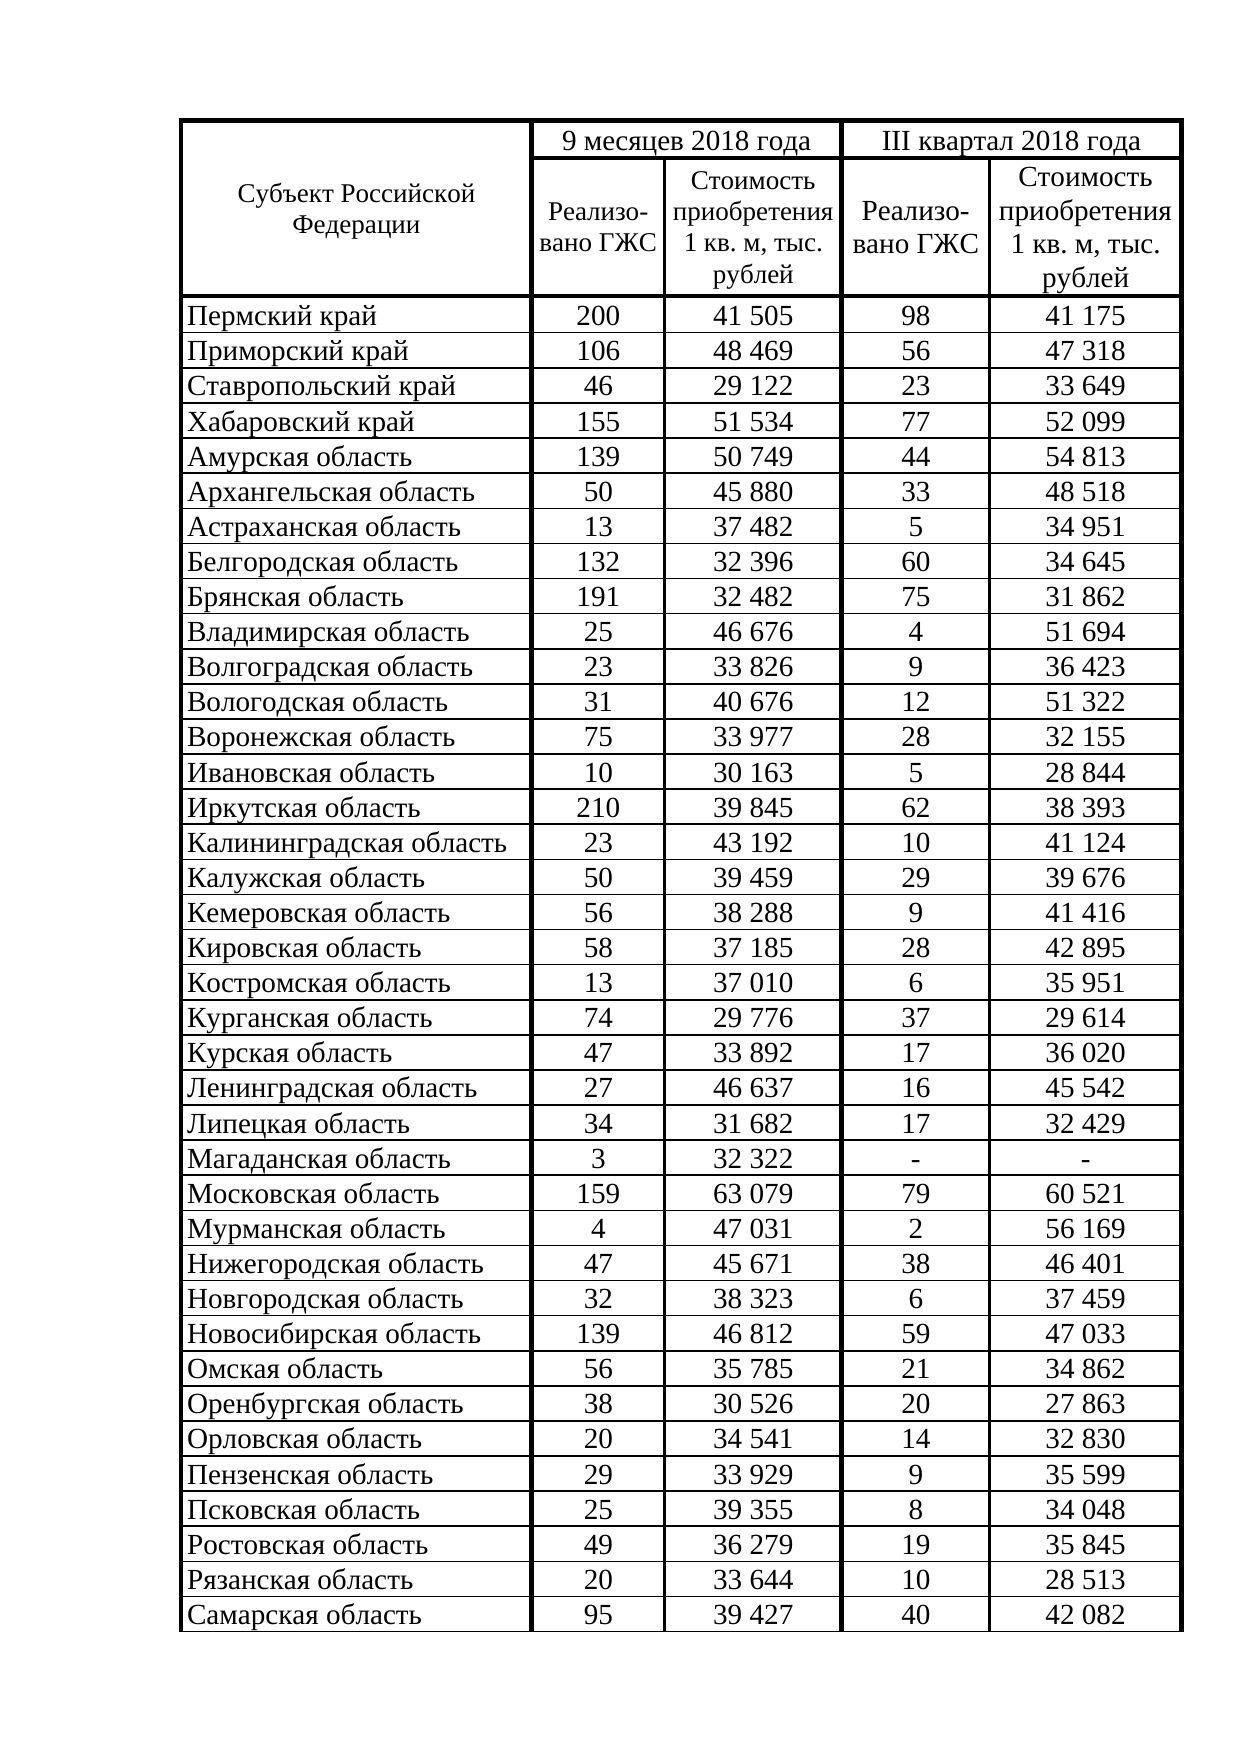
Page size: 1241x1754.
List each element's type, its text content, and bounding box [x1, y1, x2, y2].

table_cell 45 542 [991, 1071, 1179, 1104]
table_cell Амурская область [183, 439, 529, 472]
table_cell 16 [844, 1071, 988, 1104]
table_cell 43 192 [666, 825, 839, 858]
table_cell 60 [844, 544, 988, 578]
table_cell Магаданская область [183, 1141, 529, 1174]
table_cell 56 [534, 895, 663, 929]
table_cell 9 [844, 1457, 988, 1490]
table_cell 47 [534, 1246, 663, 1280]
table_cell 46 676 [666, 614, 839, 648]
table_cell Рязанская область [183, 1562, 529, 1596]
table_cell 49 [534, 1527, 663, 1561]
table_cell 51 534 [666, 404, 839, 437]
table_cell 32 429 [991, 1106, 1179, 1139]
table_cell 47 033 [991, 1316, 1179, 1350]
table_cell 41 124 [991, 825, 1179, 858]
table_cell Московская область [183, 1176, 529, 1209]
table_cell 19 [844, 1527, 988, 1561]
table_cell 37 185 [666, 930, 839, 964]
table_cell 106 [534, 333, 663, 367]
table_cell 20 [534, 1562, 663, 1596]
table_cell 58 [534, 930, 663, 964]
table_cell 37 459 [991, 1281, 1179, 1315]
table_cell Курганская область [183, 1001, 529, 1034]
table_cell 54 813 [991, 439, 1179, 472]
table_cell Самарская область [183, 1597, 529, 1631]
table_cell 5 [844, 509, 988, 542]
table_cell 32 155 [991, 720, 1179, 753]
table_cell 56 169 [991, 1211, 1179, 1244]
table_cell Костромская область [183, 965, 529, 999]
table_cell 34 541 [666, 1422, 839, 1455]
table_cell 47 318 [991, 333, 1179, 367]
table_cell 34 862 [991, 1352, 1179, 1385]
table_cell 35 845 [991, 1527, 1179, 1561]
table_cell Приморский край [183, 333, 529, 367]
table_cell Новосибирская область [183, 1316, 529, 1350]
table_cell 46 [534, 369, 663, 402]
table_cell Новгородская область [183, 1281, 529, 1315]
table_cell 210 [534, 790, 663, 823]
table_cell Кировская область [183, 930, 529, 964]
table_cell 33 644 [666, 1562, 839, 1596]
table_cell 32 [534, 1281, 663, 1315]
table_cell 37 482 [666, 509, 839, 542]
table_cell 155 [534, 404, 663, 437]
table_cell 29 [534, 1457, 663, 1490]
table_cell 14 [844, 1422, 988, 1455]
table_cell 41 416 [991, 895, 1179, 929]
table_cell 6 [844, 965, 988, 999]
table_cell 38 393 [991, 790, 1179, 823]
table_cell 10 [844, 1562, 988, 1596]
table_cell 10 [534, 755, 663, 788]
table_cell Омская область [183, 1352, 529, 1385]
table_cell 23 [534, 825, 663, 858]
table_cell 2 [844, 1211, 988, 1244]
table_cell 38 [534, 1387, 663, 1420]
table_cell 38 [844, 1246, 988, 1280]
table_cell 34 951 [991, 509, 1179, 542]
table_cell 27 [534, 1071, 663, 1104]
table_cell 33 [844, 474, 988, 507]
table_cell 139 [534, 1316, 663, 1350]
table_cell 39 676 [991, 860, 1179, 893]
table_cell 45 880 [666, 474, 839, 507]
table_cell 36 020 [991, 1036, 1179, 1069]
table_cell Волгоградская область [183, 650, 529, 683]
table_cell 35 599 [991, 1457, 1179, 1490]
table_cell 32 322 [666, 1141, 839, 1174]
table_header III квартал 2018 года [844, 123, 1179, 156]
table_cell 29 776 [666, 1001, 839, 1034]
table_cell 139 [534, 439, 663, 472]
table_cell 56 [844, 333, 988, 367]
table_cell 60 521 [991, 1176, 1179, 1209]
table_cell Оренбургская область [183, 1387, 529, 1420]
table_cell 21 [844, 1352, 988, 1385]
table_header 9 месяцев 2018 года [534, 123, 839, 156]
table_cell 33 929 [666, 1457, 839, 1490]
table_cell 40 676 [666, 685, 839, 718]
table_cell 33 826 [666, 650, 839, 683]
table_cell Ленинградская область [183, 1071, 529, 1104]
table_cell 77 [844, 404, 988, 437]
table_cell 28 [844, 930, 988, 964]
table_cell 34 048 [991, 1492, 1179, 1525]
table_cell 59 [844, 1316, 988, 1350]
table_cell 38 323 [666, 1281, 839, 1315]
table_cell Стоимость приобретения 1 кв. м, тыс. рублей [991, 160, 1179, 294]
table_cell 41 505 [666, 298, 839, 332]
table_cell Реализо-вано ГЖС [534, 160, 663, 294]
table_cell 28 844 [991, 755, 1179, 788]
table_cell Калининградская область [183, 825, 529, 858]
table_cell Хабаровский край [183, 404, 529, 437]
table_cell 39 427 [666, 1597, 839, 1631]
table_cell 37 [844, 1001, 988, 1034]
table_cell 200 [534, 298, 663, 332]
table_cell Реализо-вано ГЖС [844, 160, 988, 294]
table_cell 29 [844, 860, 988, 893]
table_cell 95 [534, 1597, 663, 1631]
table_cell Ростовская область [183, 1527, 529, 1561]
table_cell 29 122 [666, 369, 839, 402]
table_cell 25 [534, 614, 663, 648]
table_cell Пензенская область [183, 1457, 529, 1490]
table_cell 32 482 [666, 579, 839, 613]
table_cell 6 [844, 1281, 988, 1315]
table_cell 33 649 [991, 369, 1179, 402]
table_cell 75 [844, 579, 988, 613]
table_cell 20 [534, 1422, 663, 1455]
table_cell 34 645 [991, 544, 1179, 578]
table_cell Владимирская область [183, 614, 529, 648]
table_cell Астраханская область [183, 509, 529, 542]
table_cell 25 [534, 1492, 663, 1525]
table_cell Ставропольский край [183, 369, 529, 402]
table_cell Липецкая область [183, 1106, 529, 1139]
table_cell Брянская область [183, 579, 529, 613]
table_cell 52 099 [991, 404, 1179, 437]
table_cell 30 526 [666, 1387, 839, 1420]
table_cell 41 175 [991, 298, 1179, 332]
table_cell 39 459 [666, 860, 839, 893]
table_cell Вологодская область [183, 685, 529, 718]
table_cell 48 518 [991, 474, 1179, 507]
table_cell 29 614 [991, 1001, 1179, 1034]
table_cell 47 031 [666, 1211, 839, 1244]
table_cell 50 749 [666, 439, 839, 472]
table_cell 46 637 [666, 1071, 839, 1104]
table_cell Пермский край [183, 298, 529, 332]
table_header Субъект Российской Федерации [183, 123, 529, 294]
table_cell Ивановская область [183, 755, 529, 788]
table_cell 79 [844, 1176, 988, 1209]
table_cell 32 396 [666, 544, 839, 578]
table_cell 74 [534, 1001, 663, 1034]
table_cell Кемеровская область [183, 895, 529, 929]
table_cell Архангельская область [183, 474, 529, 507]
table_cell 51 694 [991, 614, 1179, 648]
table_cell Стоимость приобретения 1 кв. м, тыс. рублей [666, 160, 839, 294]
table_cell 36 279 [666, 1527, 839, 1561]
table_cell 28 513 [991, 1562, 1179, 1596]
table_cell 39 355 [666, 1492, 839, 1525]
table_cell Нижегородская область [183, 1246, 529, 1280]
table_cell 17 [844, 1106, 988, 1139]
table_cell 5 [844, 755, 988, 788]
table_cell 13 [534, 965, 663, 999]
table_cell Иркутская область [183, 790, 529, 823]
table_cell 62 [844, 790, 988, 823]
table_cell 36 423 [991, 650, 1179, 683]
table_cell 33 892 [666, 1036, 839, 1069]
table_cell 31 682 [666, 1106, 839, 1139]
table_cell 51 322 [991, 685, 1179, 718]
table_cell 27 863 [991, 1387, 1179, 1420]
table_cell 63 079 [666, 1176, 839, 1209]
table_cell 37 010 [666, 965, 839, 999]
table_cell 20 [844, 1387, 988, 1420]
table_cell 17 [844, 1036, 988, 1069]
table_cell 40 [844, 1597, 988, 1631]
table_cell Воронежская область [183, 720, 529, 753]
table_cell 46 401 [991, 1246, 1179, 1280]
table_cell 191 [534, 579, 663, 613]
table_cell 12 [844, 685, 988, 718]
table_cell 45 671 [666, 1246, 839, 1280]
table_cell 159 [534, 1176, 663, 1209]
table_cell 34 [534, 1106, 663, 1139]
table_cell 31 862 [991, 579, 1179, 613]
table_cell 42 082 [991, 1597, 1179, 1631]
table_cell 4 [534, 1211, 663, 1244]
table_cell 31 [534, 685, 663, 718]
table_cell - [991, 1141, 1179, 1174]
table_cell 23 [534, 650, 663, 683]
table_cell 28 [844, 720, 988, 753]
table_cell Курская область [183, 1036, 529, 1069]
table_cell 35 785 [666, 1352, 839, 1385]
table_cell 4 [844, 614, 988, 648]
table_cell 39 845 [666, 790, 839, 823]
table_cell 50 [534, 860, 663, 893]
table_cell 13 [534, 509, 663, 542]
table_cell 48 469 [666, 333, 839, 367]
table_cell 32 830 [991, 1422, 1179, 1455]
table_cell - [844, 1141, 988, 1174]
table_cell 38 288 [666, 895, 839, 929]
table_cell 132 [534, 544, 663, 578]
table_cell Псковская область [183, 1492, 529, 1525]
table_cell 9 [844, 650, 988, 683]
table_cell 56 [534, 1352, 663, 1385]
table_cell 10 [844, 825, 988, 858]
table_cell 30 163 [666, 755, 839, 788]
table_cell 50 [534, 474, 663, 507]
table_cell Калужская область [183, 860, 529, 893]
table_cell 46 812 [666, 1316, 839, 1350]
table_cell 98 [844, 298, 988, 332]
table_cell 42 895 [991, 930, 1179, 964]
table_cell 9 [844, 895, 988, 929]
table_cell 23 [844, 369, 988, 402]
table_cell 44 [844, 439, 988, 472]
table_cell Орловская область [183, 1422, 529, 1455]
table_cell 8 [844, 1492, 988, 1525]
table_cell Белгородская область [183, 544, 529, 578]
table_cell 35 951 [991, 965, 1179, 999]
table_cell 75 [534, 720, 663, 753]
table_cell Мурманская область [183, 1211, 529, 1244]
table_cell 3 [534, 1141, 663, 1174]
table_cell 47 [534, 1036, 663, 1069]
table_cell 33 977 [666, 720, 839, 753]
